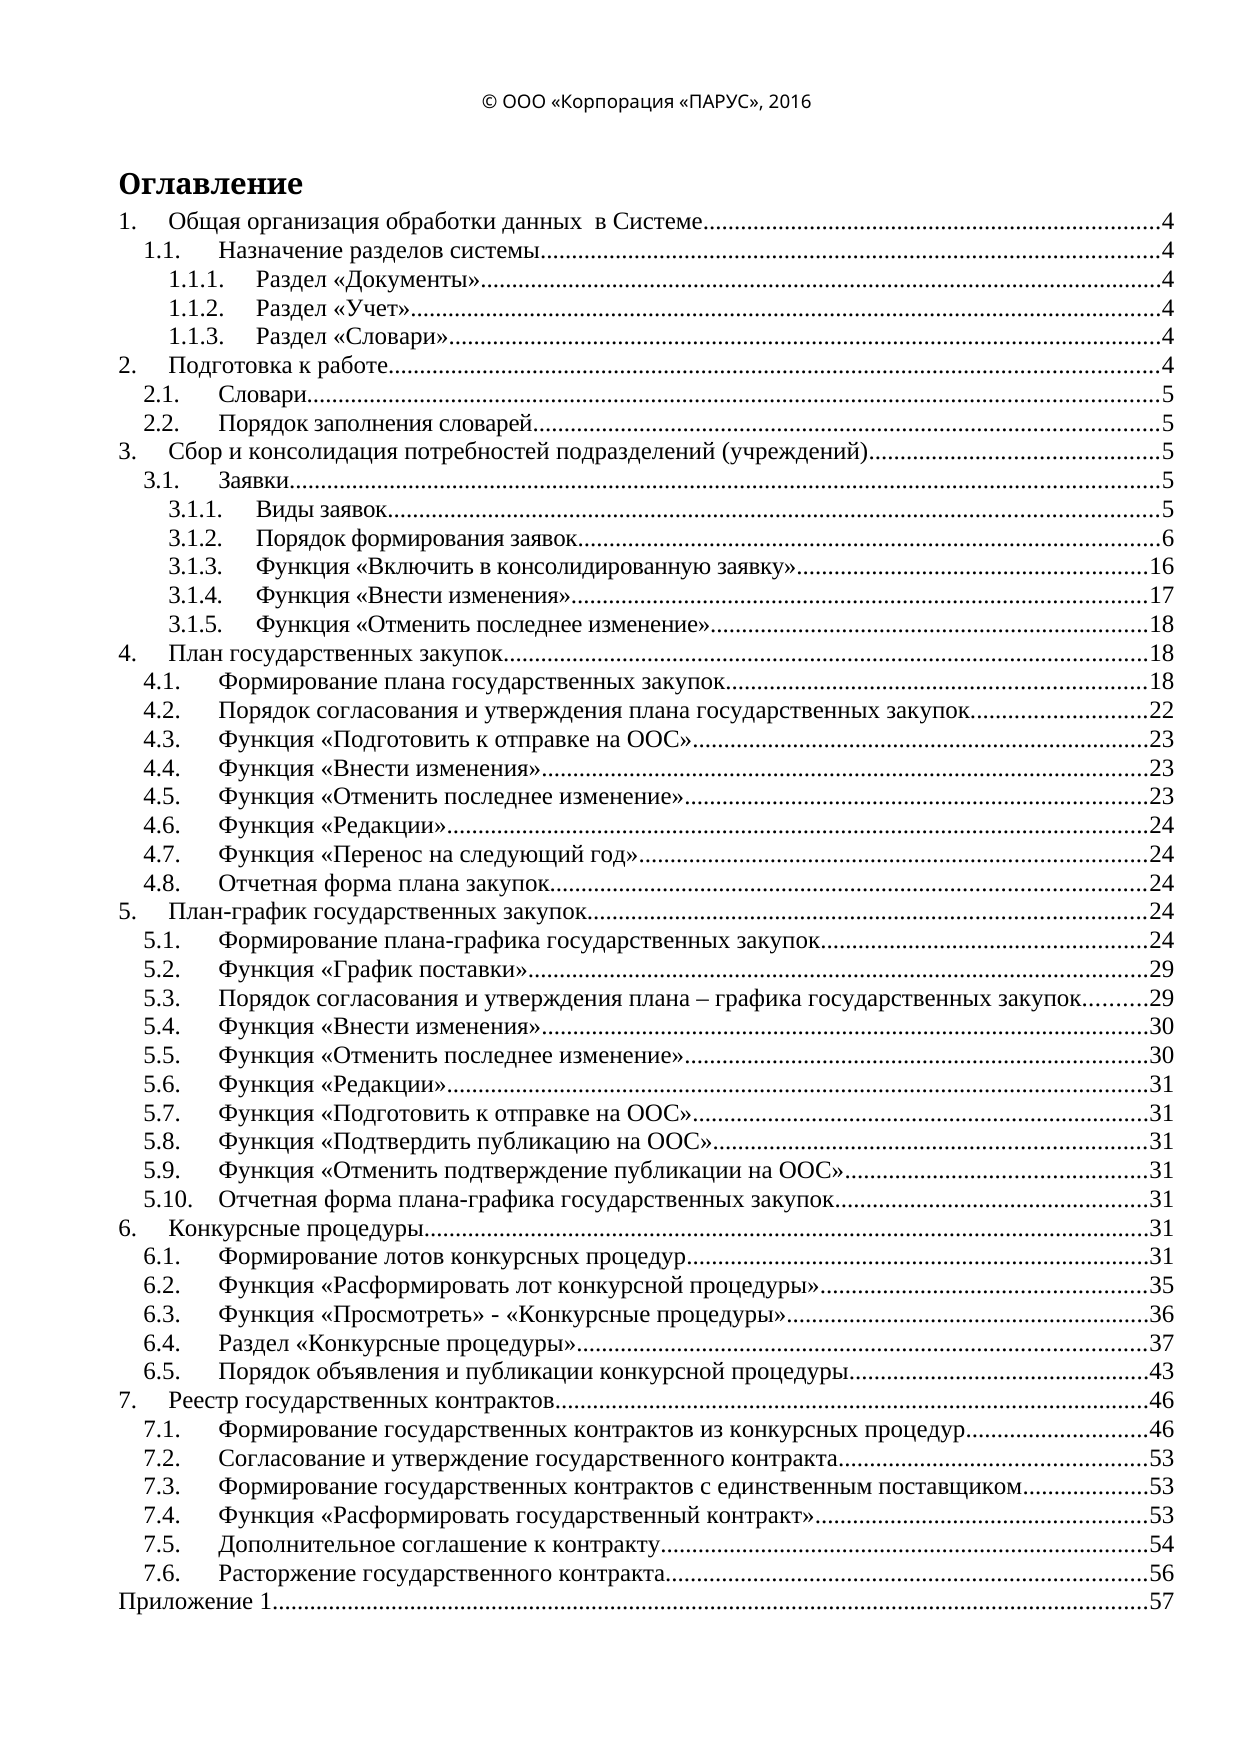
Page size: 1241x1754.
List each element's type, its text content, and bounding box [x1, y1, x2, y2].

text © ООО «Корпорация «ПАРУС», 2016 [118, 89, 1175, 114]
